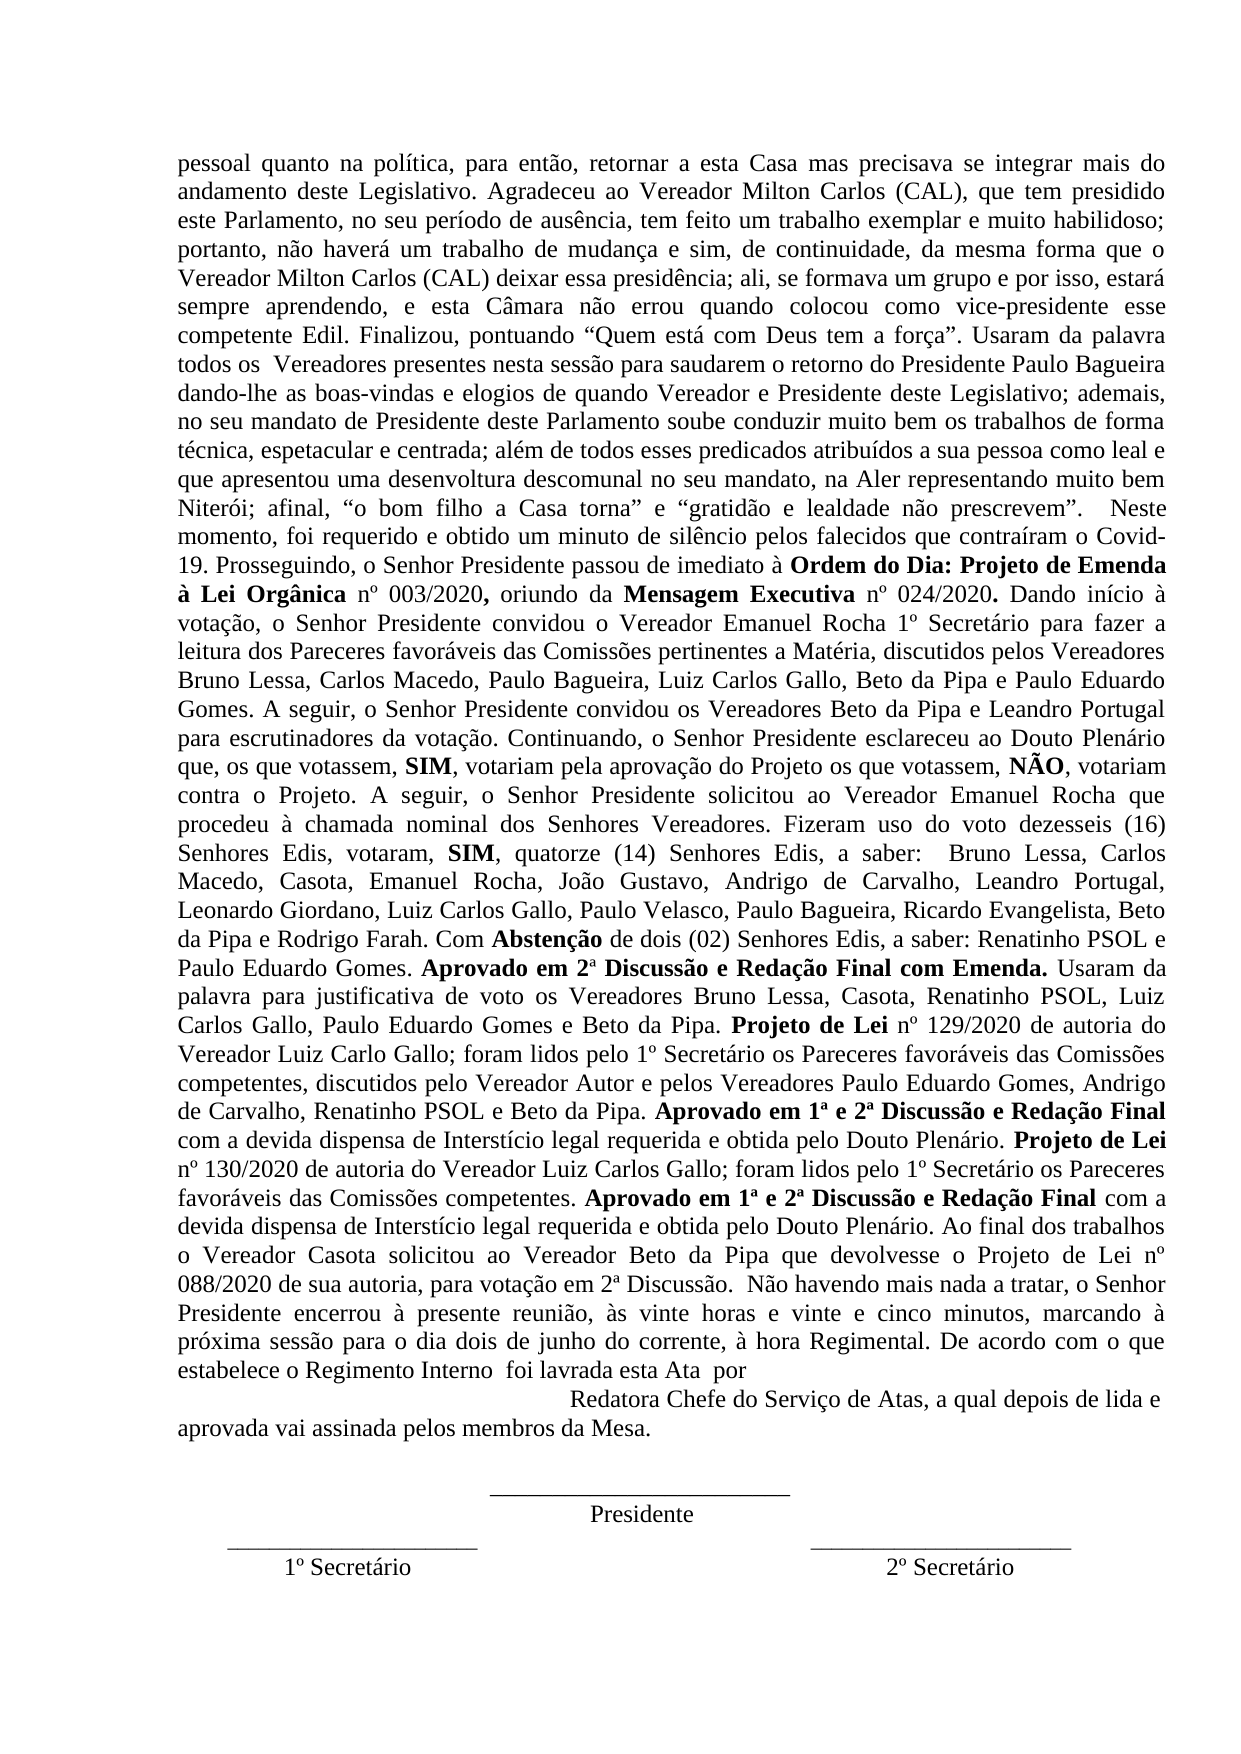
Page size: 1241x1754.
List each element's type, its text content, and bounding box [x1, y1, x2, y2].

text 1º Secretário 2º Secretário [177, 1552, 1117, 1580]
text Presidente [177, 1499, 1155, 1528]
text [177, 148, 1167, 1384]
text ________________________ _________________________ [177, 1528, 1155, 1552]
text ________________________ [177, 1470, 1155, 1499]
text Redatora Chefe do Serviço de Atas, a qual depois de lida e aprovada vai assinada pelos membros da Mesa. [177, 1384, 1167, 1441]
